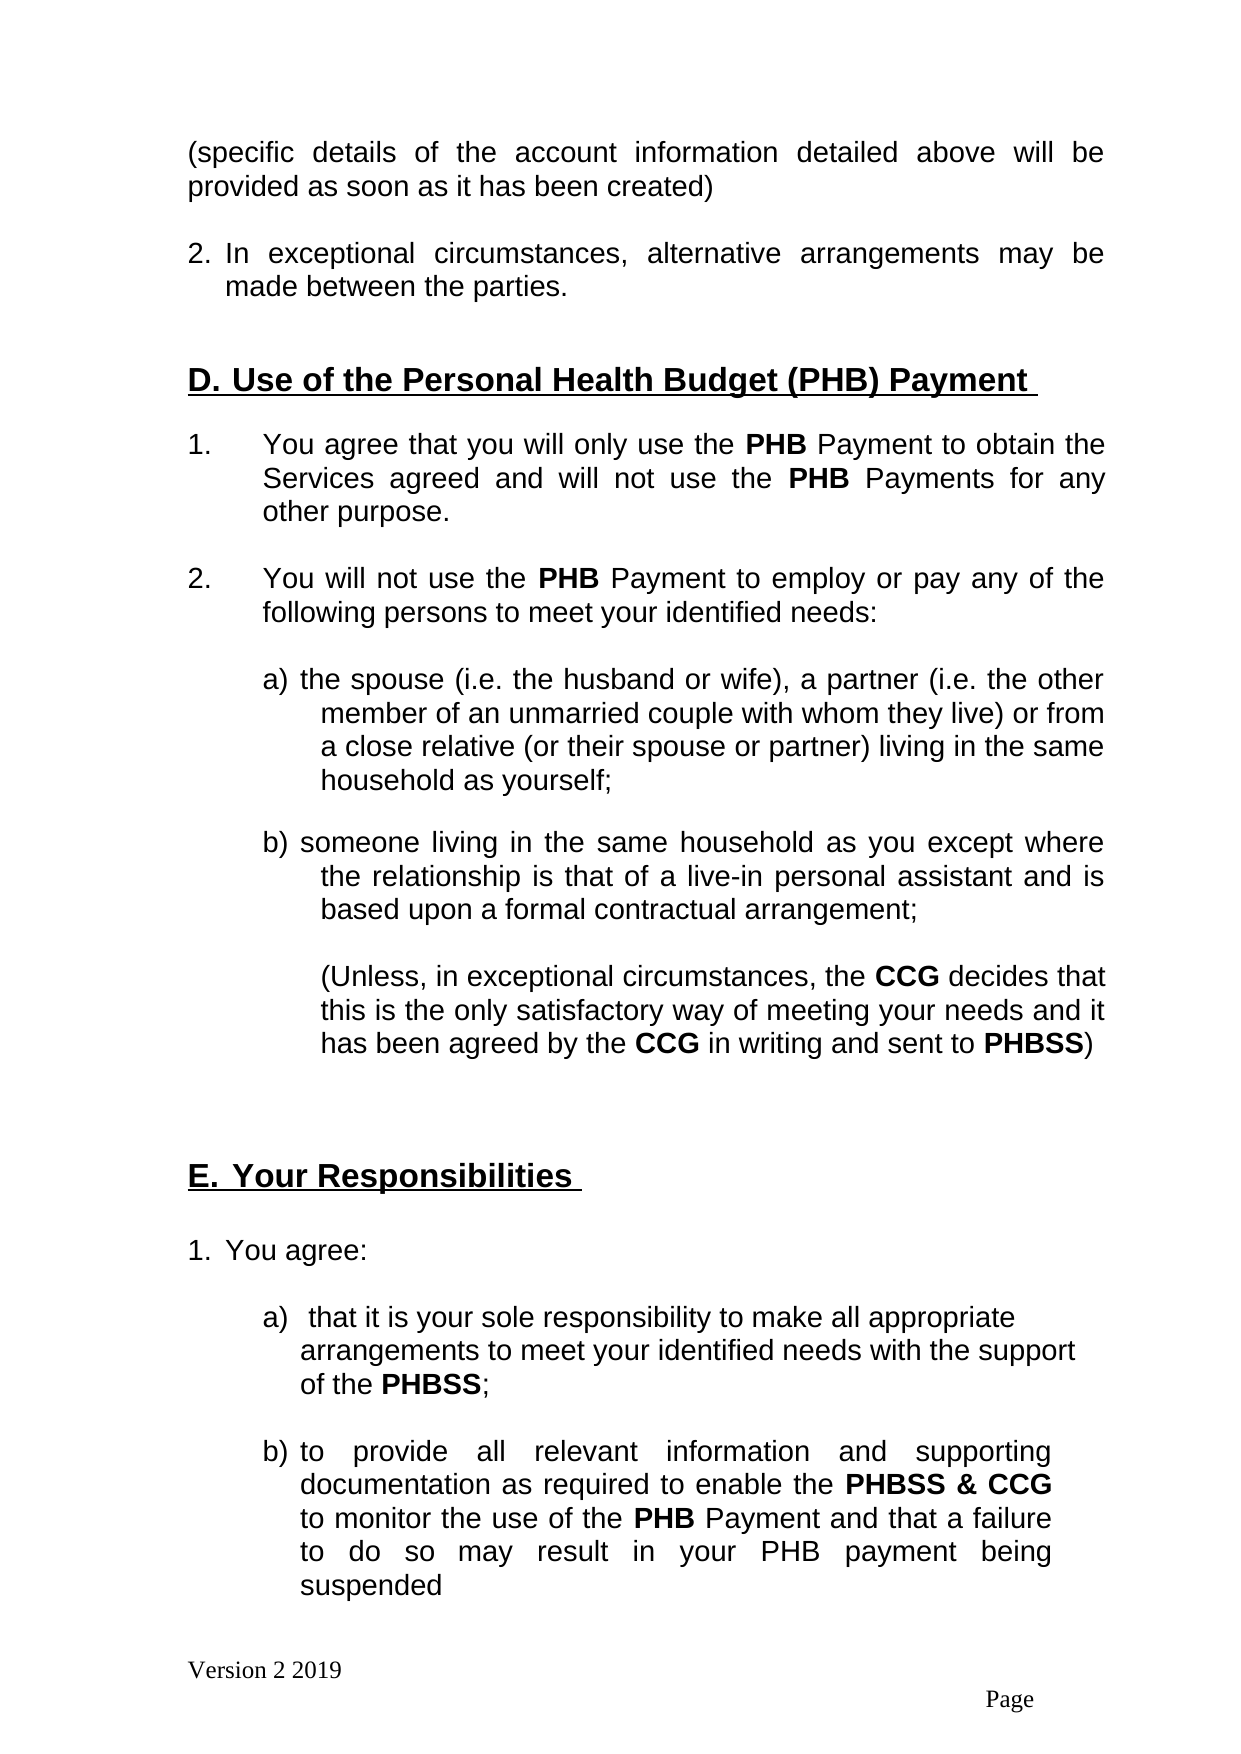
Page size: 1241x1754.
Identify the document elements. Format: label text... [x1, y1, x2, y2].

list someone living in the same household as you except where the relationship is that of a live-in personal assistant and is based upon a formal contractual arrangement; [262, 825, 1106, 926]
list that it is your sole responsibility to make all appropriate arrangements to meet your identified needs with the support of the PHBSS; [262, 1300, 1106, 1400]
list to provide all relevant information and supporting documentation as required to enable the PHBSS & CCG to monitor the use of the PHB Payment and that a failure to do so may result in your PHB payment being suspended [262, 1434, 1053, 1602]
list the spouse (i.e. the husband or wife), a partner (i.e. the other member of an unmarried couple with whom they live) or from a close relative (or their spouse or partner) living in the same household as yourself; [262, 662, 1106, 796]
text E. Your Responsibilities [187, 1156, 1106, 1194]
text (Unless, in exceptional circumstances, the CCG decides that this is the only satisfactory way of meeting your needs and it has been agreed by the CCG in writing and sent to PHBSS) [320, 959, 1106, 1060]
text (specific details of the account information detailed above will be provided as soon as it has been created) [187, 135, 1106, 202]
text 2. You will not use the PHB Payment to employ or pay any of the following persons to meet your identified needs: [187, 562, 1106, 629]
list You agree: [187, 1233, 1106, 1266]
text D. Use of the Personal Health Budget (PHB) Payment [187, 360, 1106, 399]
list In exceptional circumstances, alternative arrangements may be made between the parties. [187, 236, 1106, 303]
text 1. You agree that you will only use the PHB Payment to obtain the Services agreed and will not use the PHB Payments for any other purpose. [187, 427, 1106, 528]
